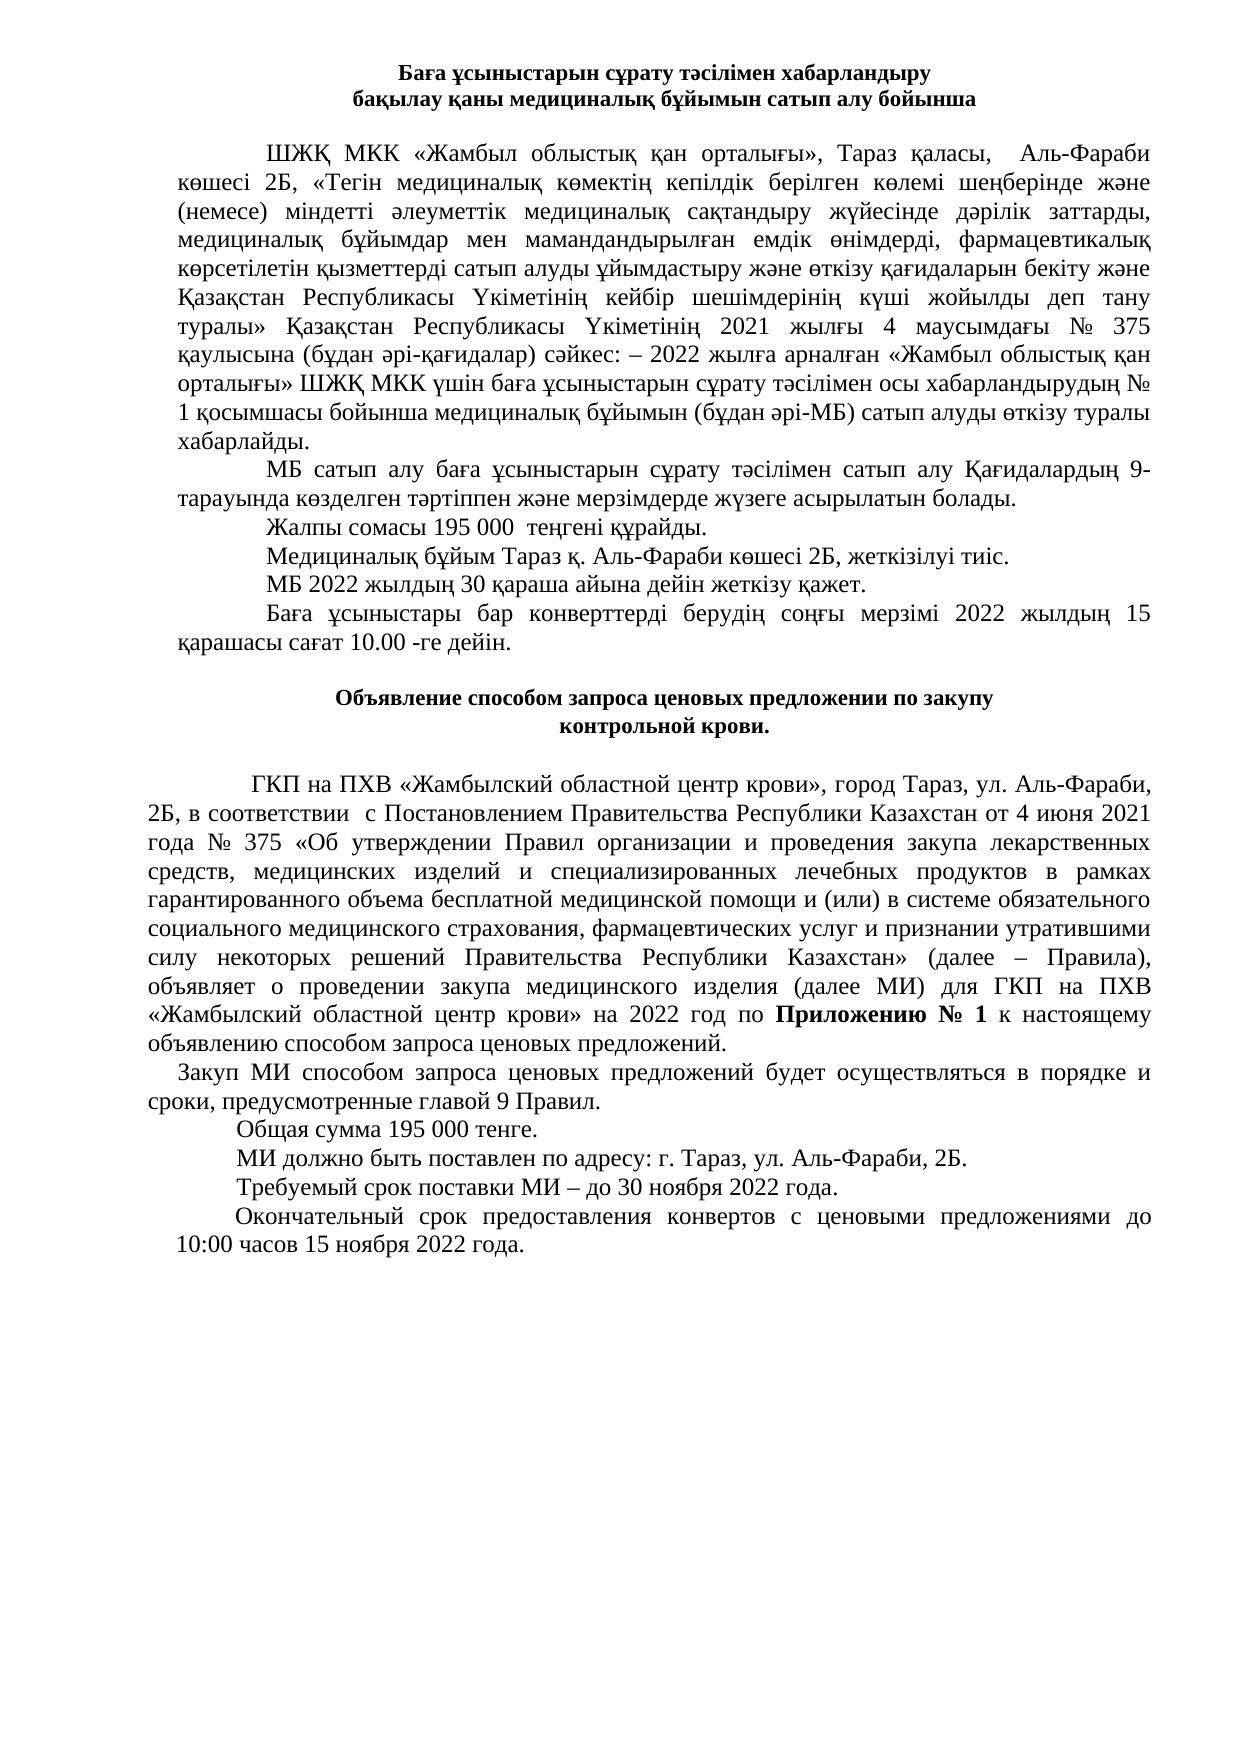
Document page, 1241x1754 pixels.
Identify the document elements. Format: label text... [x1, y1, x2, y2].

text ШЖҚ МКК «Жамбыл облыстық қан орталығы», Тараз қаласы, Аль-Фараби көшесі 2Б, «Тегін медициналық көмектің кепілдік берілген көлемі шеңберінде және (немесе) міндетті әлеуметтік медициналық сақтандыру жүйесінде дәрілік заттарды, медициналық бұйымдар мен мамандандырылған емдік өнімдерді, фармацевтикалық көрсетілетін қызметтерді сатып алуды ұйымдастыру және өткізу қағидаларын бекіту және Қазақстан Республикасы Үкіметінің кейбір шешімдерінің күші жойылды деп тану туралы» Қазақстан Республикасы Үкіметінің 2021 жылғы 4 маусымдағы № 375 қаулысына (бұдан әрі-қағидалар) сәйкес: – 2022 жылға арналған «Жамбыл облыстық қан орталығы» ШЖҚ МКК үшін баға ұсыныстарын сұрату тәсілімен осы хабарландырудың № 1 қосымшасы бойынша медициналық бұйымын (бұдан әрі-МБ) сатып алуды өткізу туралы хабарлайды. [177, 138, 1152, 454]
text Объявление способом запроса ценовых предложении по закупу [177, 684, 1152, 711]
text Баға ұсыныстарын сұрату тәсілімен хабарландыру [177, 59, 1152, 86]
text МБ 2022 жылдың 30 қараша айына дейін жеткізу қажет. [177, 569, 1152, 598]
text контрольной крови. [177, 713, 1152, 739]
text Окончательный срок предоставления конвертов с ценовыми предложениями до 10:00 часов 15 ноября 2022 года. [176, 1201, 1152, 1258]
text Общая сумма 195 000 тенге. [177, 1114, 1152, 1143]
text ГКП на ПХВ «Жамбылский областной центр крови», город Тараз, ул. Аль-Фараби, 2Б, в соответствии с Постановлением Правительства Республики Казахстан от 4 июня 2021 года № 375 «Об утверждении Правил организации и проведения закупа лекарственных средств, медицинских изделий и специализированных лечебных продуктов в рамках гарантированного объема бесплатной медицинской помощи и (или) в системе обязательного социального медицинского страхования, фармацевтических услуг и признании утратившими силу некоторых решений Правительства Республики Казахстан» (далее – Правила), объявляет о проведении закупа медицинского изделия (далее МИ) для ГКП на ПХВ «Жамбылский областной центр крови» на 2022 год по Приложению № 1 к настоящему объявлению способом запроса ценовых предложений. [148, 769, 1152, 1057]
text Требуемый срок поставки МИ – до 30 ноября 2022 года. [177, 1172, 1152, 1201]
text Баға ұсыныстары бар конверттерді берудің соңғы мерзімі 2022 жылдың 15 қарашасы сағат 10.00 -ге дейін. [177, 598, 1152, 656]
text Жалпы сомасы 195 000 теңгені құрайды. [177, 512, 1152, 541]
text Медициналық бұйым Тараз қ. Аль-Фараби көшесі 2Б, жеткізілуі тиіс. [177, 541, 1152, 569]
text бақылау қаны медициналық бұйымын сатып алу бойынша [177, 86, 1152, 112]
text МИ должно быть поставлен по адресу: г. Тараз, ул. Аль-Фараби, 2Б. [177, 1143, 1152, 1172]
text Закуп МИ способом запроса ценовых предложений будет осуществляться в порядке и сроки, предусмотренные главой 9 Правил. [148, 1057, 1152, 1114]
text МБ сатып алу баға ұсыныстарын сұрату тәсілімен сатып алу Қағидалардың 9-тарауында көзделген тәртіппен және мерзімдерде жүзеге асырылатын болады. [177, 454, 1152, 512]
